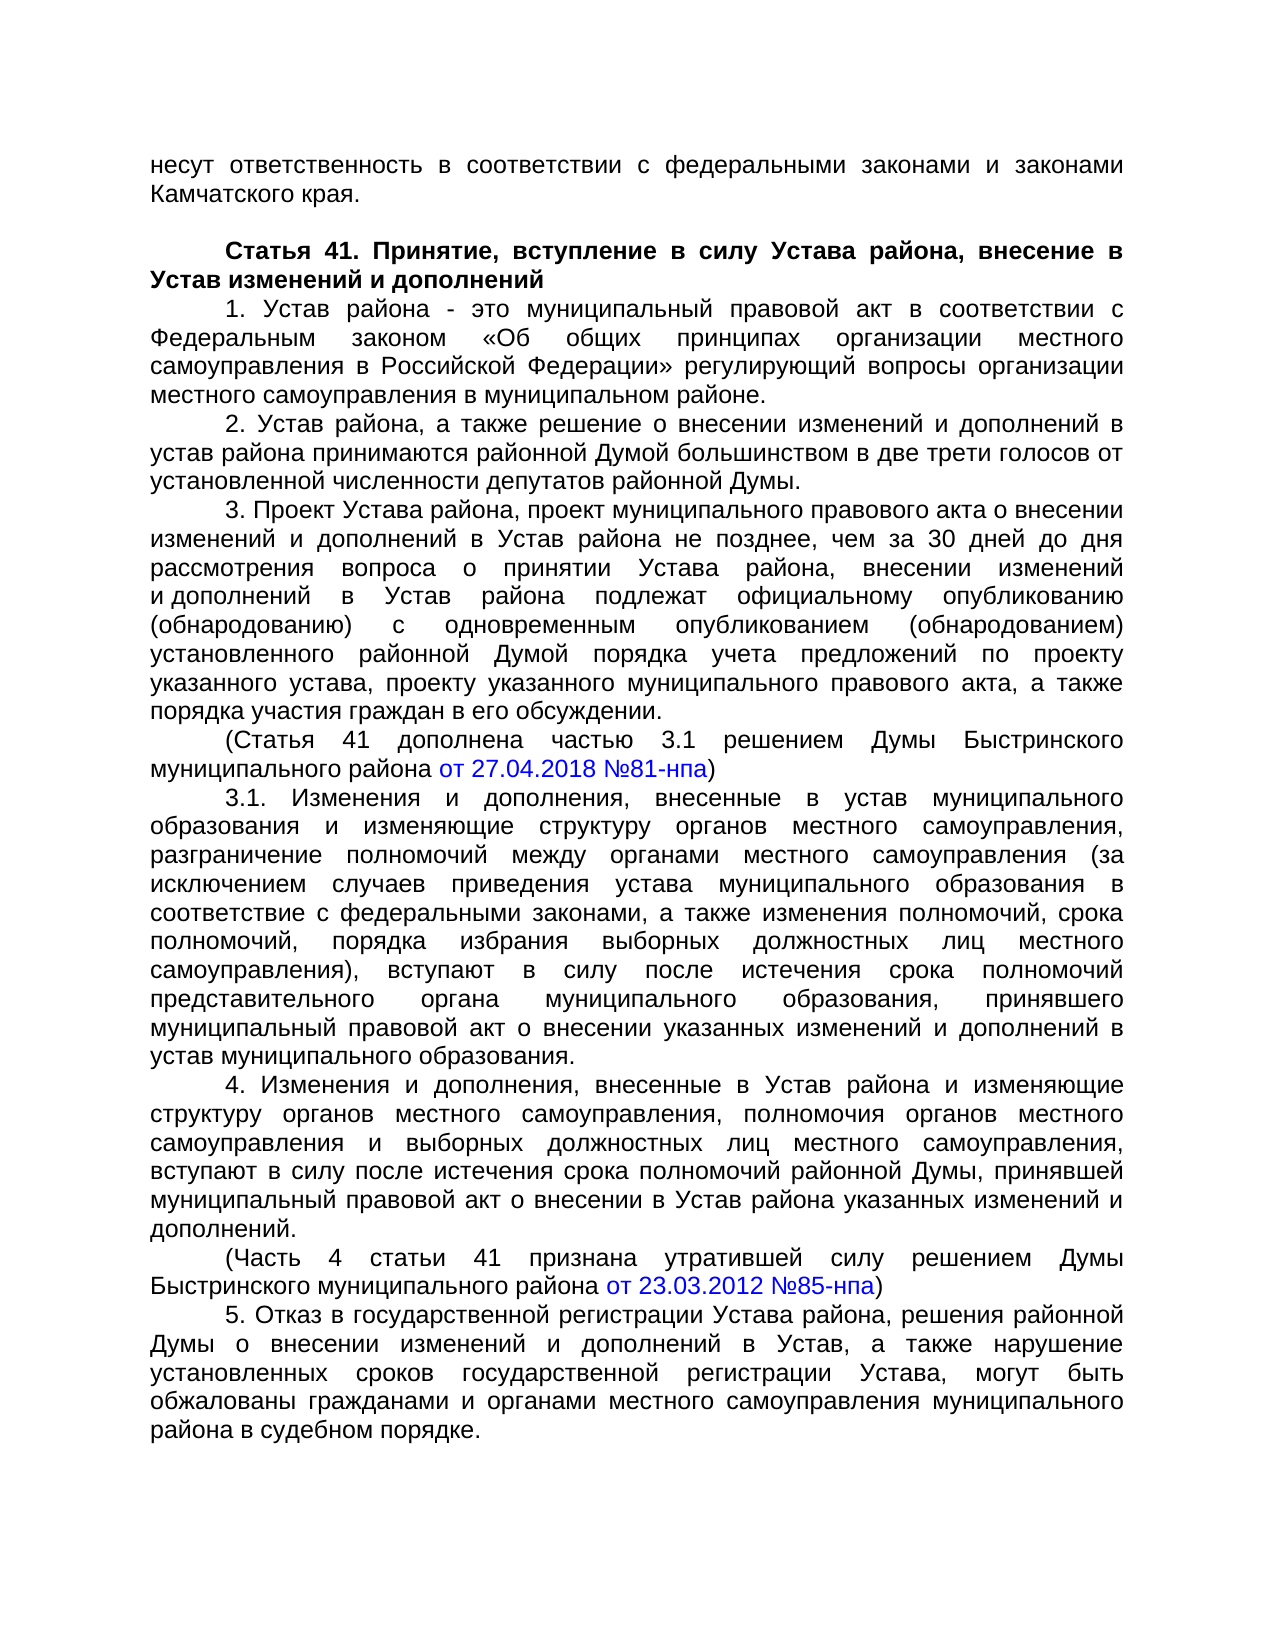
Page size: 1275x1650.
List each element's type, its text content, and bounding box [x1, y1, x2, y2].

text (Часть 4 статьи 41 признана утратившей силу решением Думы Быстринского муниципального района от 23.03.2012 №85-нпа) [150, 1242, 1125, 1300]
text 3.1. Изменения и дополнения, внесенные в устав муниципального образования и изменяющие структуру органов местного самоуправления, разграничение полномочий между органами местного самоуправления (за исключением случаев приведения устава муниципального образования в соответствие с федеральными законами, а также изменения полномочий, срока полномочий, порядка избрания выборных должностных лиц местного самоуправления), вступают в силу после истечения срока полномочий представительного органа муниципального образования, принявшего муниципальный правовой акт о внесении указанных изменений и дополнений в устав муниципального образования. [150, 782, 1125, 1070]
text Статья 41. Принятие, вступление в силу Устава района, внесение в Устав изменений и дополнений [150, 236, 1125, 294]
text 4. Изменения и дополнения, внесенные в Устав района и изменяющие структуру органов местного самоуправления, полномочия органов местного самоуправления и выборных должностных лиц местного самоуправления, вступают в силу после истечения срока полномочий районной Думы, принявшей муниципальный правовой акт о внесении в Устав района указанных изменений и дополнений. [150, 1070, 1125, 1242]
text 1. Устав района - это муниципальный правовой акт в соответствии с Федеральным законом «Об общих принципах организации местного самоуправления в Российской Федерации» регулирующий вопросы организации местного самоуправления в муниципальном районе. [150, 294, 1125, 409]
text 2. Устав района, а также решение о внесении изменений и дополнений в устав района принимаются районной Думой большинством в две трети голосов от установленной численности депутатов районной Думы. [150, 409, 1125, 495]
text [150, 150, 1125, 207]
text (Статья 41 дополнена частью 3.1 решением Думы Быстринского муниципального района от 27.04.2018 №81-нпа) [150, 725, 1125, 782]
text 3. Проект Устава района, проект муниципального правового акта о внесении изменений и дополнений в Устав района не позднее, чем за 30 дней до дня рассмотрения вопроса о принятии Устава района, внесении изменений и дополнений в Устав района подлежат официальному опубликованию (обнародованию) с одновременным опубликованием (обнародованием) установленного районной Думой порядка учета предложений по проекту указанного устава, проекту указанного муниципального правового акта, а также порядка участия граждан в его обсуждении. [150, 495, 1125, 725]
text 5. Отказ в государственной регистрации Устава района, решения районной Думы о внесении изменений и дополнений в Устав, а также нарушение установленных сроков государственной регистрации Устава, могут быть обжалованы гражданами и органами местного самоуправления муниципального района в судебном порядке. [150, 1300, 1125, 1444]
